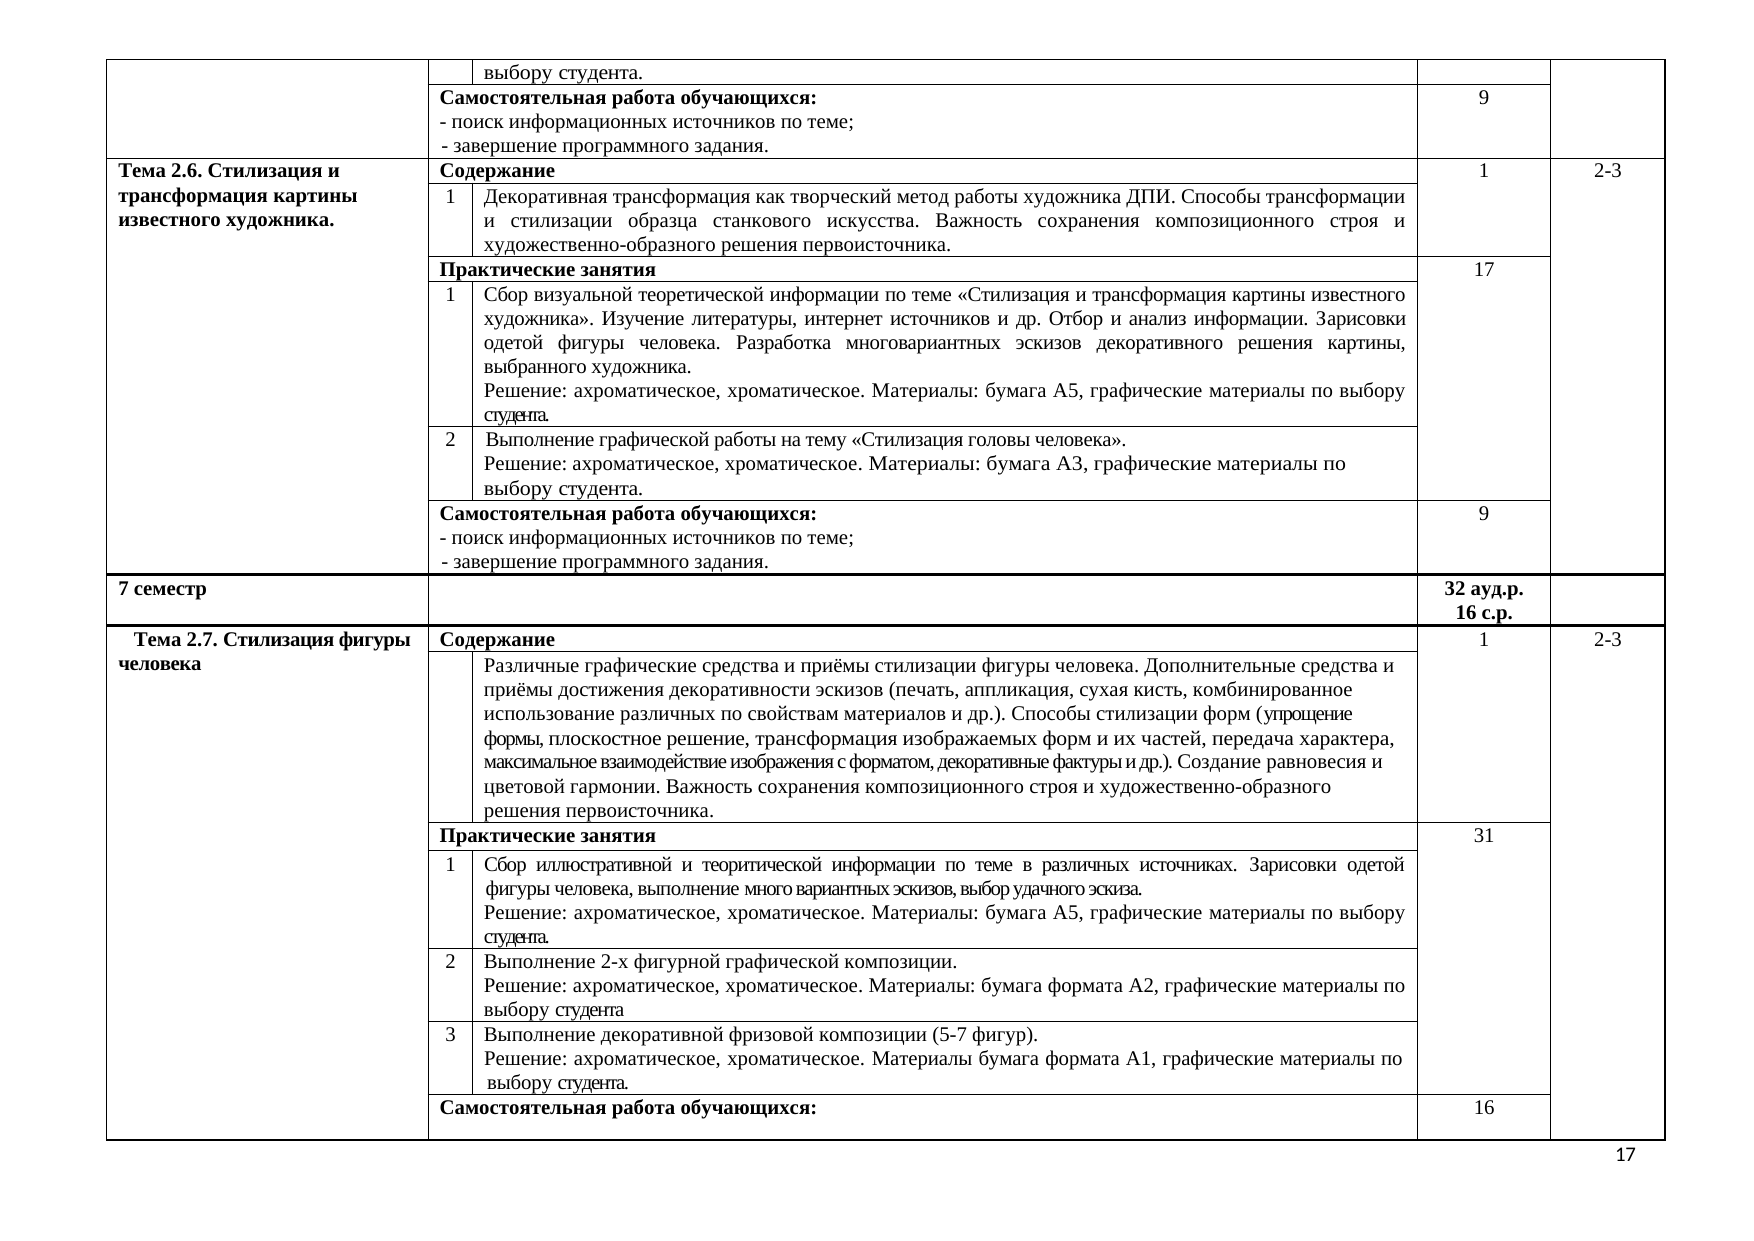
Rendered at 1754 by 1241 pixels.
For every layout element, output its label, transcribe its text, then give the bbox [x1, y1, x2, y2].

table_cell 16 [1418, 1095, 1550, 1139]
table_cell 2 [429, 60, 472, 84]
table_cell Декоративная трансформация как творческий метод работы художника ДПИ. Способы трансформации и стилизации образца станкового искусства. Важность сохранения композиционного строя и художественно-образного решения первоисточника. [473, 184, 1417, 256]
table_cell Практические занятия [429, 257, 1417, 281]
table_cell 31 [1418, 823, 1550, 1094]
table_cell [429, 576, 1417, 624]
table_cell 2-3 [1551, 627, 1664, 1139]
table_cell 2-3 [1551, 159, 1664, 573]
table_cell Практические занятия [429, 823, 1417, 850]
table_cell Выполнение декоративной фризовой композиции (5-7 фигур). Решение: ахроматическое, хроматическое. Материалы бумага формата А1, графические материалы по выбору студента. [473, 1022, 1417, 1094]
table_cell 9 [1418, 85, 1550, 157]
table_cell [1551, 576, 1664, 624]
table_cell 7 семестр [107, 576, 428, 624]
table_cell [429, 652, 472, 822]
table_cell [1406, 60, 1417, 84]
table_cell Самостоятельная работа обучающихся: - поиск информационных источников по теме; - завершение программного задания. [429, 85, 1417, 157]
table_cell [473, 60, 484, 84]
table_cell Тема 2.6. Стилизация и трансформация картины известного художника. [107, 159, 428, 573]
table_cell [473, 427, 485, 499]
table_cell Сбор визуальной теоретической информации по теме «Стилизация и трансформация картины известного художника». Изучение литературы, интернет источников и др. Отбор и анализ информации. Зарисовки одетой фигуры человека. Разработка многовариантных эскизов декоративного решения картины, выбранного художника. Решение: ахроматическое, хроматическое. Материалы: бумага А5, графические материалы по выбору студента. [473, 282, 1417, 426]
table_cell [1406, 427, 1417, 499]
table_cell Содержание [429, 627, 1417, 651]
table_cell Самостоятельная работа обучающихся: - поиск информационных источников по теме; - завершение программного задания. [429, 501, 1417, 573]
table_cell 2 [429, 949, 472, 1021]
table_cell 17 [1418, 257, 1550, 499]
table_cell Содержание [429, 159, 1417, 182]
table_cell 1 [429, 282, 472, 426]
table_cell Тема 2.7. Стилизация фигуры человека [107, 627, 428, 1139]
table_cell 32 ауд.р. 16 с.р. [1418, 576, 1550, 624]
table_cell 9 [1418, 501, 1550, 573]
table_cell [429, 1095, 1417, 1139]
table_cell 1 [429, 184, 472, 256]
table_cell 2 [429, 427, 472, 499]
table_cell Выполнение 2-х фигурной графической композиции. Решение: ахроматическое, хроматическое. Материалы: бумага формата А2, графические материалы по выбору студента [473, 949, 1417, 1021]
table_cell 3 [429, 1022, 472, 1094]
table_cell 1 [1418, 159, 1550, 256]
table_cell Сбор иллюстративной и теоритической информации по теме в различных источниках. Зарисовки одетой фигуры человека, выполнение много вариантных эскизов, выбор удачного эскиза. Решение: ахроматическое, хроматическое. Материалы: бумага А5, графические материалы по выбору студента. [473, 851, 1417, 948]
table_cell 1 [1418, 627, 1550, 822]
table_cell Различные графические средства и приёмы стилизации фигуры человека. Дополнительные средства и приёмы достижения декоративности эскизов (печать, аппликация, сухая кисть, комбинированное использование различных по свойствам материалов и др.). Способы стилизации форм (упрощение формы, плоскостное решение, трансформация изображаемых форм и их частей, передача характера, максимальное взаимодействие изображения с форматом, декоративные фактуры и др.). Создание равновесия и цветовой гармонии. Важность сохранения композиционного строя и художественно-образного решения первоисточника. [473, 652, 1417, 822]
table_cell 1 [429, 851, 472, 948]
